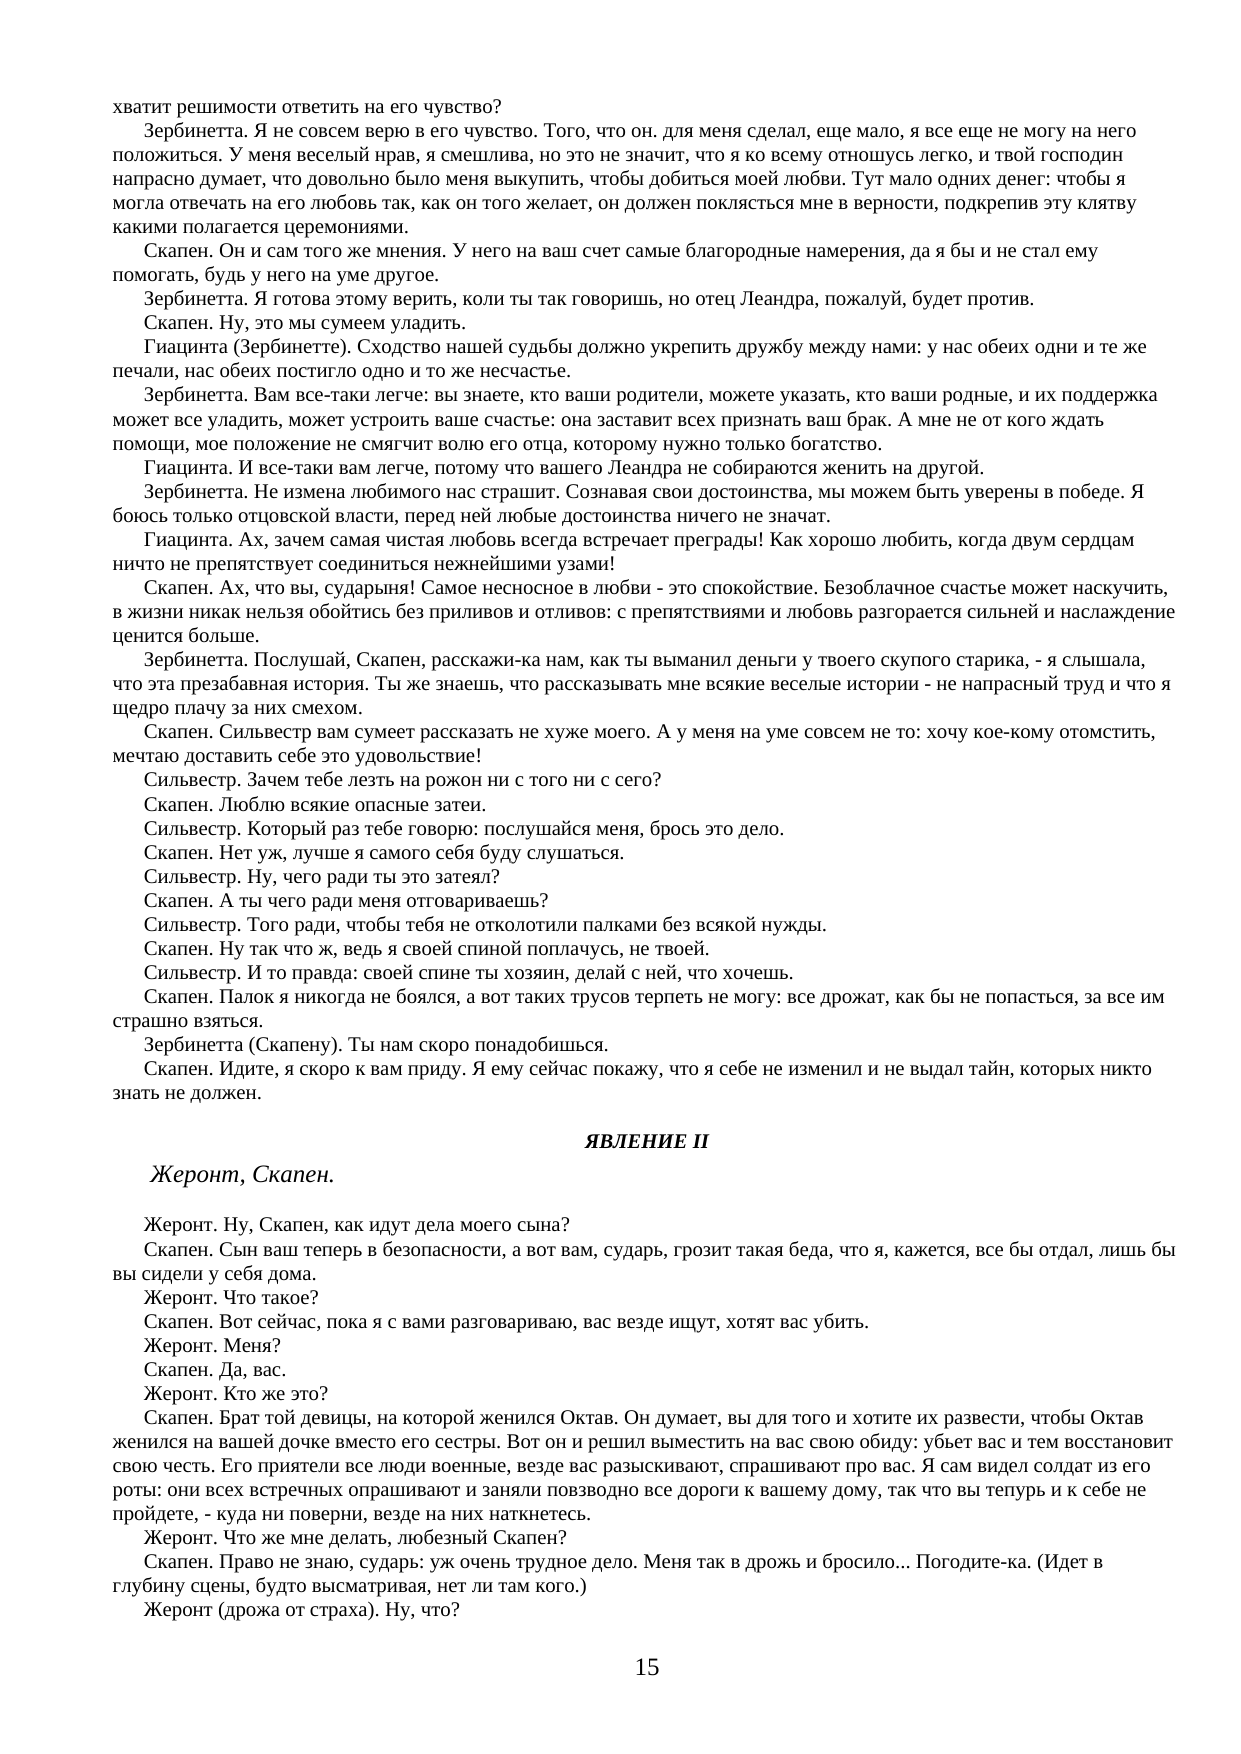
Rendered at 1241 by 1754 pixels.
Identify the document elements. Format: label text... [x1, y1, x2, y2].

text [112, 94, 1181, 1104]
text ЯВЛЕНИЕ II [112, 1129, 1181, 1153]
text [112, 1159, 1181, 1621]
